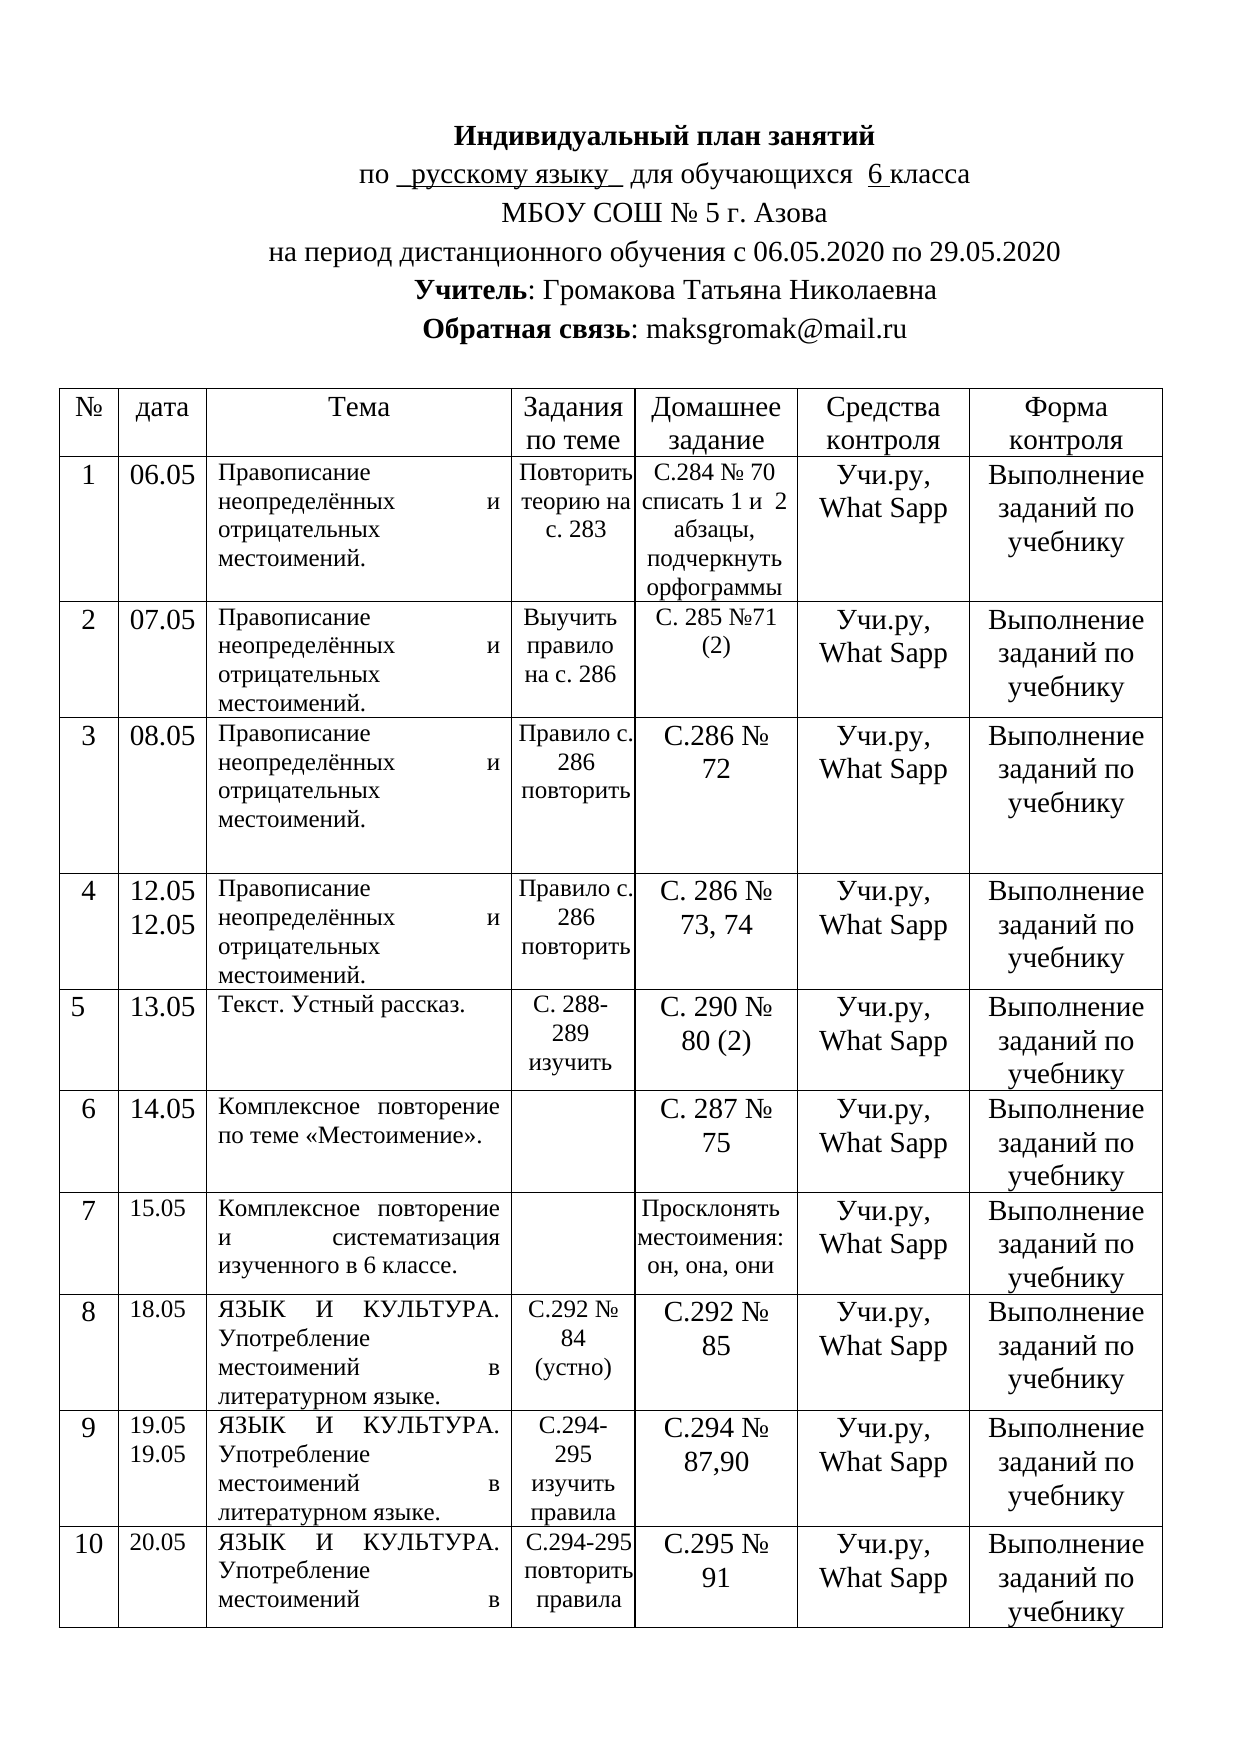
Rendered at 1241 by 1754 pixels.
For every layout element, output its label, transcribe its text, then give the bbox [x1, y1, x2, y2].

table_cell 3 [60, 718, 118, 872]
table_cell Текст. Устный рассказ. [207, 990, 511, 1090]
table_header Задания по теме [512, 389, 634, 456]
table_cell Выполнение заданий по учебнику [970, 1193, 1162, 1293]
table_cell 07.05 [119, 602, 206, 717]
text по _русскому языку_ для обучающихся 6 класса [177, 157, 1152, 190]
table_cell Учи.ру, What Sapp [798, 990, 969, 1090]
table_cell Правописание неопределённых и отрицательных местоимений. [207, 718, 511, 872]
table_cell Правило с. 286 повторить [512, 718, 634, 872]
table_cell С.294-295 изучить правила [512, 1411, 634, 1526]
table_cell Учи.ру, What Sapp [798, 1411, 969, 1526]
table_header Средства контроля [798, 389, 969, 456]
table_cell 15.05 [119, 1193, 206, 1293]
table_cell Учи.ру, What Sapp [798, 602, 969, 717]
table_cell 4 [60, 874, 118, 988]
text МБОУ СОШ № 5 г. Азова [177, 195, 1152, 229]
table_cell Выполнение заданий по учебнику [970, 874, 1162, 988]
table_cell Комплексное повторение и систематизация изученного в 6 классе. [207, 1193, 511, 1293]
table_cell Учи.ру, What Sapp [798, 1295, 969, 1409]
table_cell С. 288-289 изучить [512, 990, 634, 1090]
table_cell 8 [60, 1295, 118, 1409]
table_cell Учи.ру, What Sapp [798, 1527, 969, 1627]
table_cell С.292 № 84 (устно) [512, 1295, 634, 1409]
table_cell [512, 1091, 634, 1192]
table_cell Выполнение заданий по учебнику [970, 1411, 1162, 1526]
table_header № [60, 389, 118, 456]
table_cell ЯЗЫК И КУЛЬТУРА. Употребление местоимений в литературном языке. [207, 1527, 511, 1627]
table_cell С.292 № 85 [636, 1295, 797, 1409]
table_cell Учи.ру, What Sapp [798, 457, 969, 601]
table_cell 18.05 [119, 1295, 206, 1409]
text на период дистанционного обучения с 06.05.2020 по 29.05.2020 [177, 234, 1152, 267]
table_cell 13.05 [119, 990, 206, 1090]
table_cell 7 [60, 1193, 118, 1293]
table_cell С.294 № 87,90 [636, 1411, 797, 1526]
table_cell 9 [60, 1411, 118, 1526]
table_cell 19.05 19.05 [119, 1411, 206, 1526]
table_cell С. 290 № 80 (2) [636, 990, 797, 1090]
table_cell Выполнение заданий по учебнику [970, 457, 1162, 601]
table_cell Выучить правило на с. 286 [512, 602, 634, 717]
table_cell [512, 1527, 634, 1627]
table_cell С.295 № 91 [636, 1527, 797, 1627]
table_cell 5 [60, 990, 118, 1090]
table_cell С. 286 № 73, 74 [636, 874, 797, 988]
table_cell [970, 1527, 1162, 1627]
table_cell 06.05 [119, 457, 206, 601]
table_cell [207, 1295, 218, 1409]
table_cell Повторить теорию на с. 283 [512, 457, 634, 601]
table_cell 1 [60, 457, 118, 601]
table_cell Правило с. 286 повторить [512, 874, 634, 988]
text Индивидуальный план занятий [177, 118, 1152, 152]
table_cell Правописание неопределённых и отрицательных местоимений. [207, 457, 511, 601]
table_cell [512, 1193, 634, 1293]
table_cell Комплексное повторение по теме «Местоимение». [207, 1091, 511, 1192]
table_cell Выполнение заданий по учебнику [970, 1091, 1162, 1192]
text Обратная связь: maksgromak@mail.ru [177, 311, 1152, 344]
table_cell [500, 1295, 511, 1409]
table_cell Выполнение заданий по учебнику [970, 990, 1162, 1090]
table_cell С.284 № 70 списать 1 и 2 абзацы, подчеркнуть орфограммы [636, 457, 797, 601]
table_cell Выполнение заданий по учебнику [970, 718, 1162, 872]
table_header Тема [207, 389, 511, 456]
table_cell С. 287 № 75 [636, 1091, 797, 1192]
table_cell С.286 № 72 [636, 718, 797, 872]
table_cell 10 [60, 1527, 118, 1627]
table_cell 6 [60, 1091, 118, 1192]
table_cell Учи.ру, What Sapp [798, 1091, 969, 1192]
table_cell Выполнение заданий по учебнику [970, 602, 1162, 717]
table_cell Выполнение заданий по учебнику [970, 1295, 1162, 1409]
table_cell 14.05 [119, 1091, 206, 1192]
table_cell Просклонять местоимения: он, она, они [636, 1193, 797, 1293]
table_cell Учи.ру, What Sapp [798, 1193, 969, 1293]
table_cell 20.05 [119, 1527, 206, 1627]
text Учитель: Громакова Татьяна Николаевна [177, 272, 1152, 306]
table_header Форма контроля [970, 389, 1162, 456]
table_cell Учи.ру, What Sapp [798, 874, 969, 988]
table_header Домашнее задание [636, 389, 797, 456]
table_cell 12.05 12.05 [119, 874, 206, 988]
table_cell 08.05 [119, 718, 206, 872]
table_cell 2 [60, 602, 118, 717]
table_cell Учи.ру, What Sapp [798, 718, 969, 872]
table_cell С. 285 №71 (2) [636, 602, 797, 717]
table_header дата [119, 389, 206, 456]
